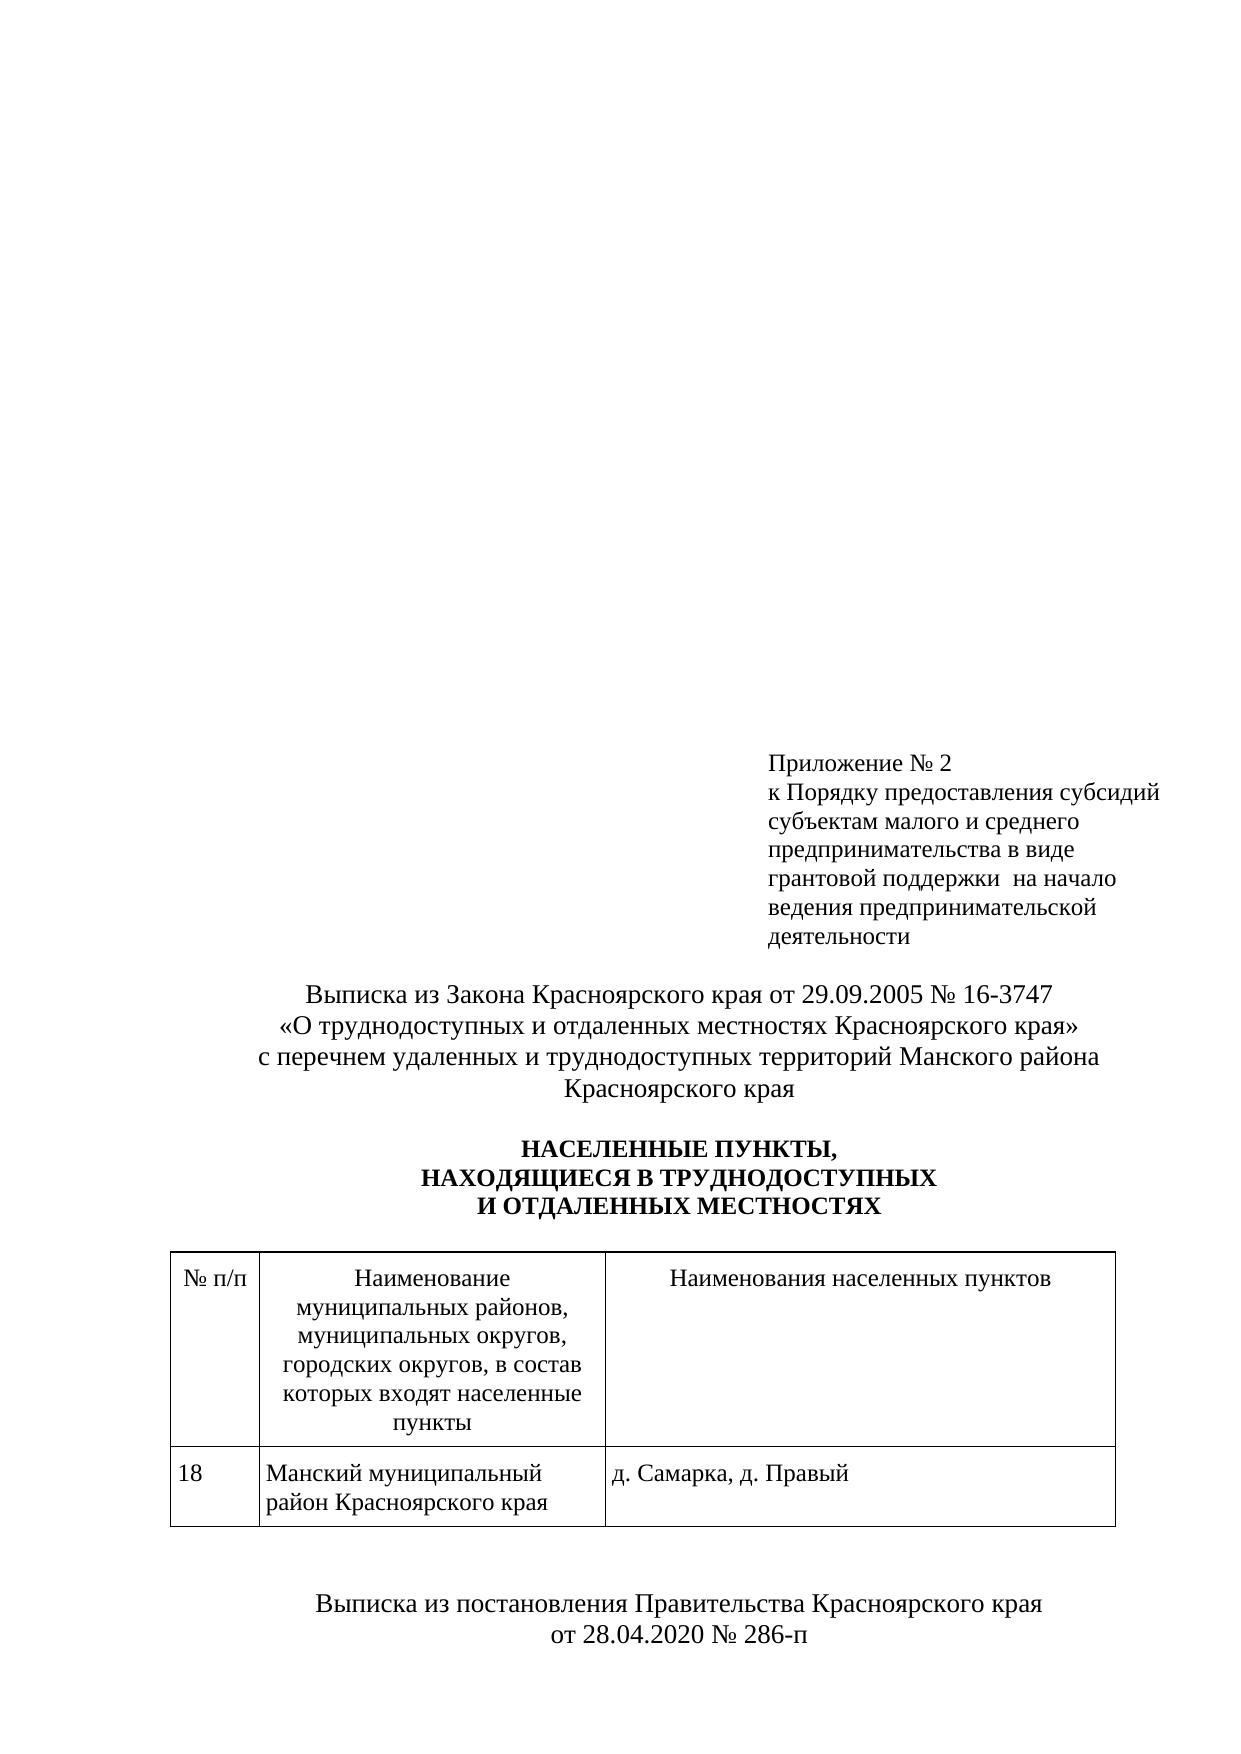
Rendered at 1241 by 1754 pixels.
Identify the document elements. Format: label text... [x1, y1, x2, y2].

table_cell д. Самарка, д. Правый [606, 1447, 1115, 1526]
text «О труднодоступных и отдаленных местностях Красноярского края» [177, 1009, 1181, 1041]
text Выписка из Закона Красноярского края от 29.09.2005 № 16-3747 [177, 978, 1181, 1009]
text НАХОДЯЩИЕСЯ В ТРУДНОДОСТУПНЫХ [177, 1163, 1181, 1191]
text Приложение № 2 [177, 748, 1181, 777]
table_header Наименование муниципальных районов, муниципальных округов, городских округов, в состав которых входят населенные пункты [260, 1253, 605, 1446]
text к Порядку предоставления субсидий субъектам малого и среднего предпринимательства в виде грантовой поддержки на начало ведения предпринимательской деятельности [768, 777, 1181, 949]
table_cell 18 [171, 1447, 259, 1526]
text с перечнем удаленных и труднодоступных территорий Манского района Красноярского края [177, 1041, 1181, 1103]
text НАСЕЛЕННЫЕ ПУНКТЫ, [177, 1134, 1181, 1163]
table_cell Манский муниципальный район Красноярского края [260, 1447, 605, 1526]
text Выписка из постановления Правительства Красноярского края [177, 1587, 1181, 1618]
text И ОТДАЛЕННЫХ МЕСТНОСТЯХ [177, 1191, 1181, 1220]
table_header Наименования населенных пунктов [606, 1253, 1115, 1446]
table_header № п/п [171, 1253, 259, 1446]
text от 28.04.2020 № 286-п [177, 1618, 1181, 1649]
